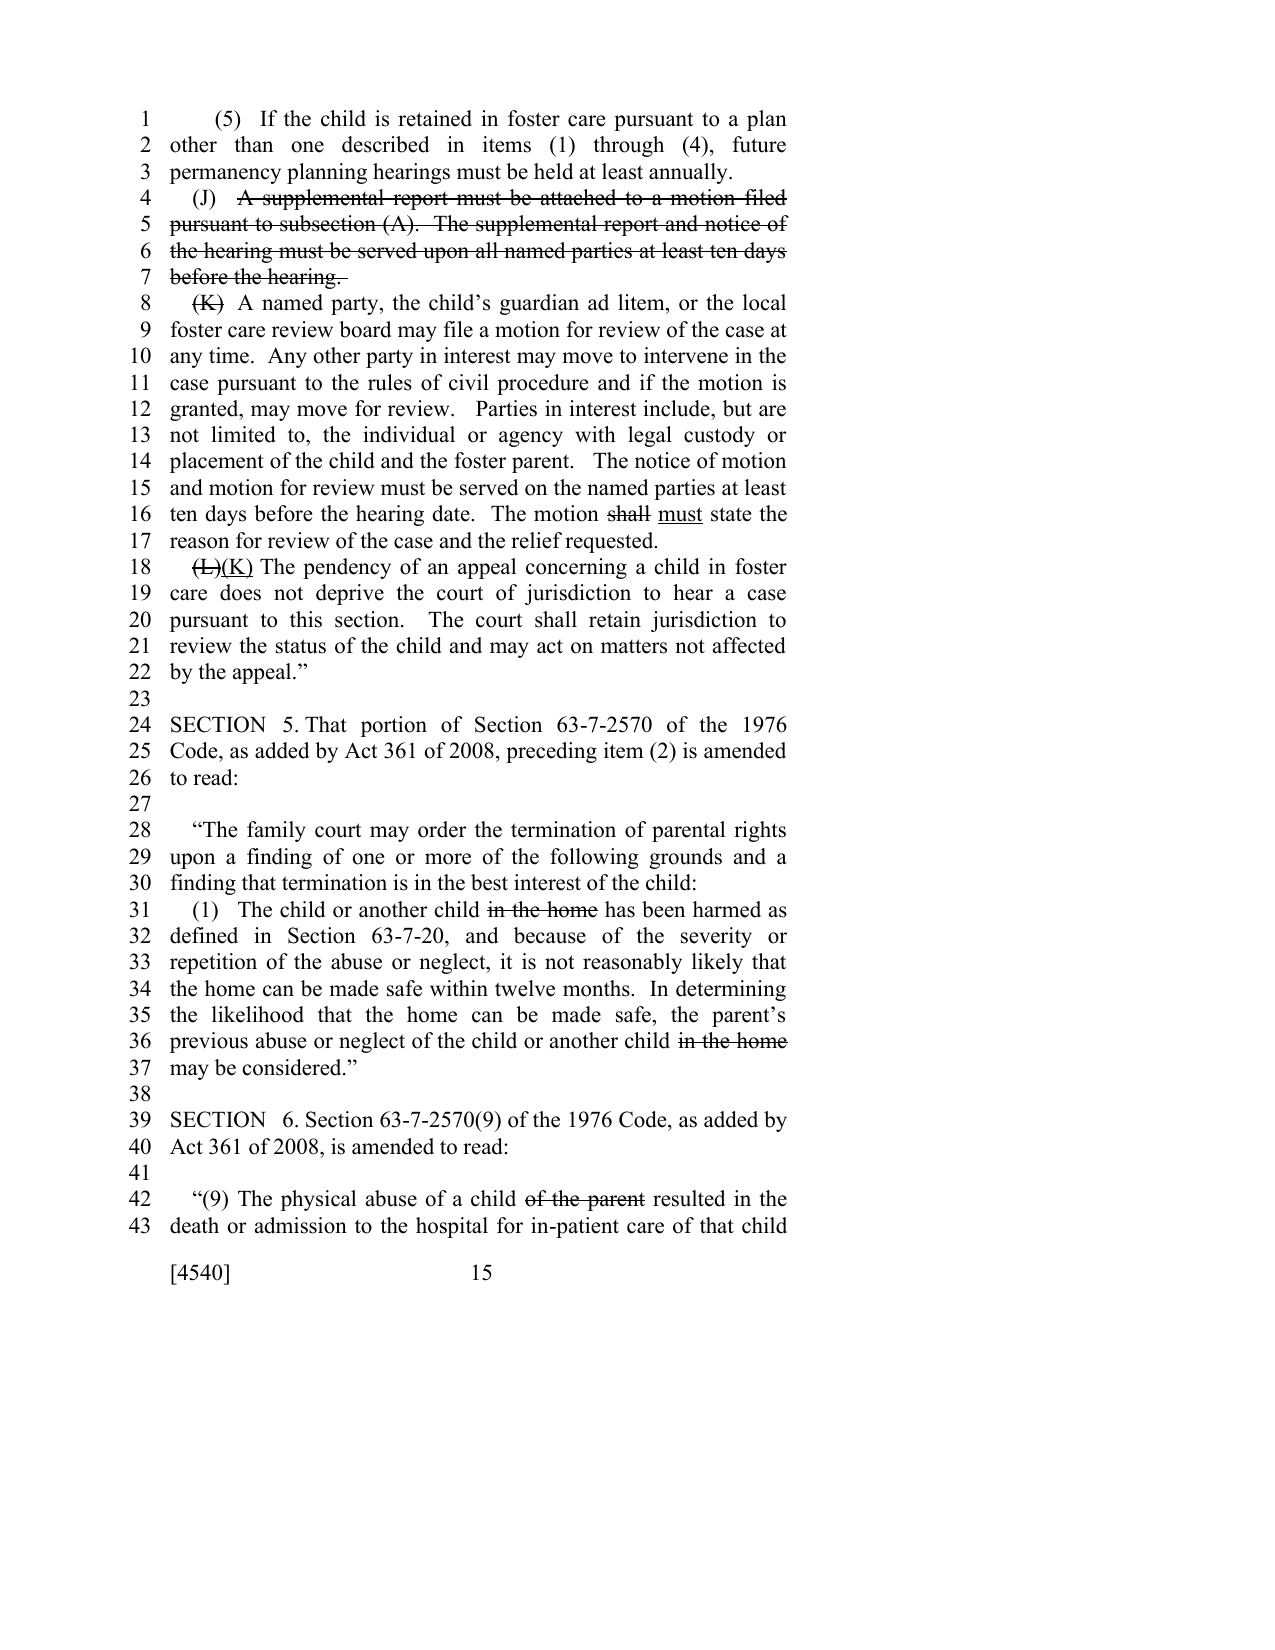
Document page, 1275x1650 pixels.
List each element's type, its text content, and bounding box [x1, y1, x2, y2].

text (K) A named party, the child’s guardian ad litem, or the local foster care review board may file a motion for review of the case at any time. Any other party in interest may move to intervene in the case pursuant to the rules of civil procedure and if the motion is granted, may move for review. Parties in interest include, but are not limited to, the individual or agency with legal custody or placement of the child and the foster parent. The notice of motion and motion for review must be served on the named parties at least ten days before the hearing date. The motion shall must state the reason for review of the case and the relief requested. [169, 289, 787, 553]
text (J) A supplemental report must be attached to a motion filed pursuant to subsection (A). The supplemental report and notice of the hearing must be served upon all named parties at least ten days before the hearing. [169, 226, 787, 251]
text (L)(K) The pendency of an appeal concerning a child in foster care does not deprive the court of jurisdiction to hear a case pursuant to this section. The court shall retain jurisdiction to review the status of the child and may act on matters not affected by the appeal.” [169, 553, 787, 685]
text (J) A supplemental report must be attached to a motion filed pursuant to subsection (A). The supplemental report and notice of the hearing must be served upon all named parties at least ten days before the hearing. [169, 184, 787, 225]
text (J) A supplemental report must be attached to a motion filed pursuant to subsection (A). The supplemental report and notice of the hearing must be served upon all named parties at least ten days before the hearing. [169, 252, 787, 289]
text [169, 1186, 787, 1238]
text SECTION 5. That portion of Section 63-7-2570 of the 1976 Code, as added by Act 361 of 2008, preceding item (2) is amended to read: [169, 711, 787, 790]
text “The family court may order the termination of parental rights upon a finding of one or more of the following grounds and a finding that termination is in the best interest of the child: [169, 817, 787, 896]
text (1) The child or another child in the home has been harmed as defined in Section 63-7-20, and because of the severity or repetition of the abuse or neglect, it is not reasonably likely that the home can be made safe within twelve months. In determining the likelihood that the home can be made safe, the parent’s previous abuse or neglect of the child or another child in the home may be considered.” [169, 896, 787, 1080]
text (5) If the child is retained in foster care pursuant to a plan other than one described in items (1) through (4), future permanency planning hearings must be held at least annually. [169, 105, 787, 184]
text SECTION 6. Section 63-7-2570(9) of the 1976 Code, as added by Act 361 of 2008, is amended to read: [169, 1106, 787, 1159]
